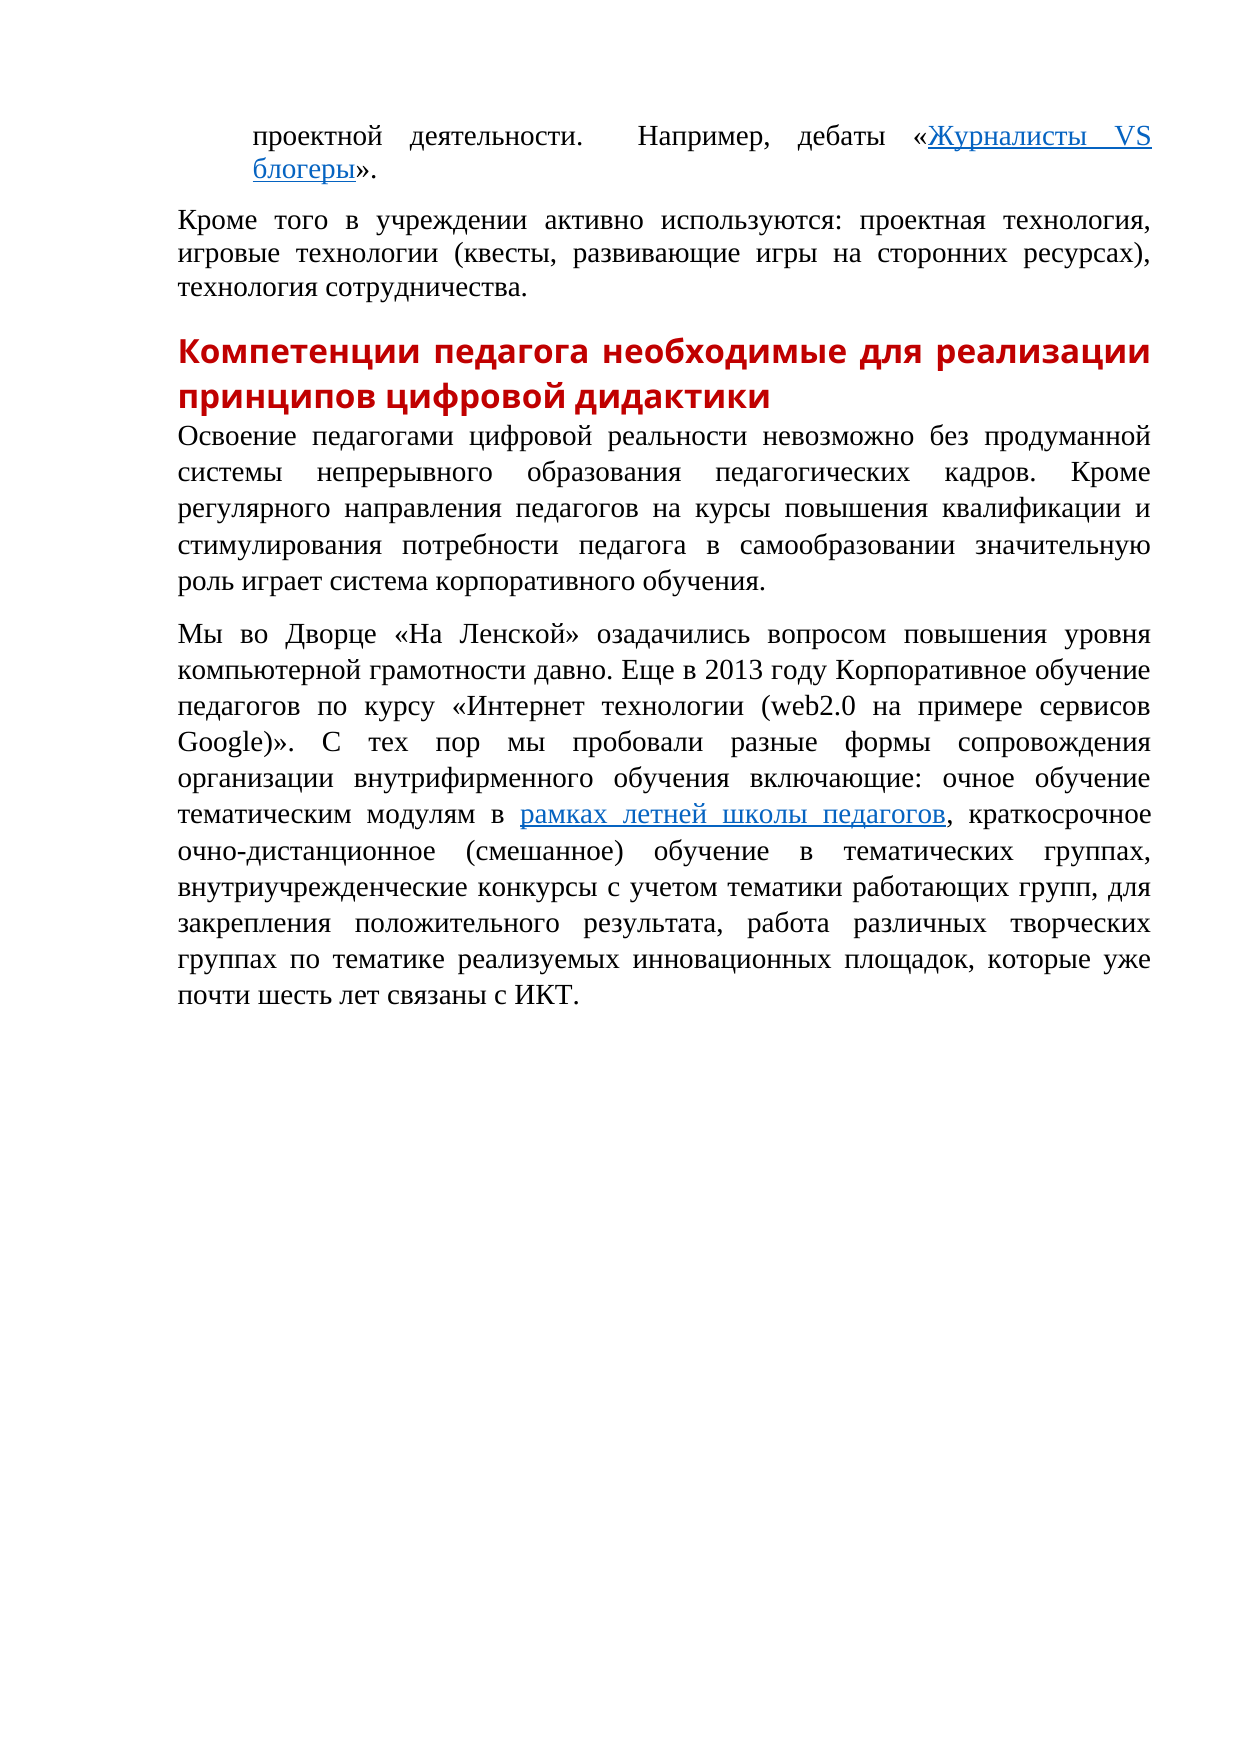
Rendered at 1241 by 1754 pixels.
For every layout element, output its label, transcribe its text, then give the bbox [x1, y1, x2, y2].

text Освоение педагогами цифровой реальности невозможно без продуманной системы непрерывного образования педагогических кадров. Кроме регулярного направления педагогов на курсы повышения квалификации и стимулирования потребности педагога в самообразовании значительную роль играет система корпоративного обучения. [177, 418, 1152, 596]
subtitle Компетенции педагога необходимые для реализации принципов цифровой дидактики [177, 327, 1152, 418]
text Кроме того в учреждении активно используются: проектная технология, игровые технологии (квесты, развивающие игры на сторонних ресурсах), технология сотрудничества. [177, 202, 1152, 302]
text Мы во Дворце «На Ленской» озадачились вопросом повышения уровня компьютерной грамотности давно. Еще в 2013 году Корпоративное обучение педагогов по курсу «Интернет технологии (web2.0 на примере сервисов Google)». С тех пор мы пробовали разные формы сопровождения организации внутрифирменного обучения включающие: очное обучение тематическим модулям в рамках летней школы педагогов, краткосрочное очно-дистанционное (смешанное) обучение в тематических группах, внутриучрежденческие конкурсы с учетом тематики работающих групп, для закрепления положительного результата, работа различных творческих группах по тематике реализуемых инновационных площадок, которые уже почти шесть лет связаны с ИКТ. [177, 616, 1152, 1011]
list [215, 118, 1152, 185]
